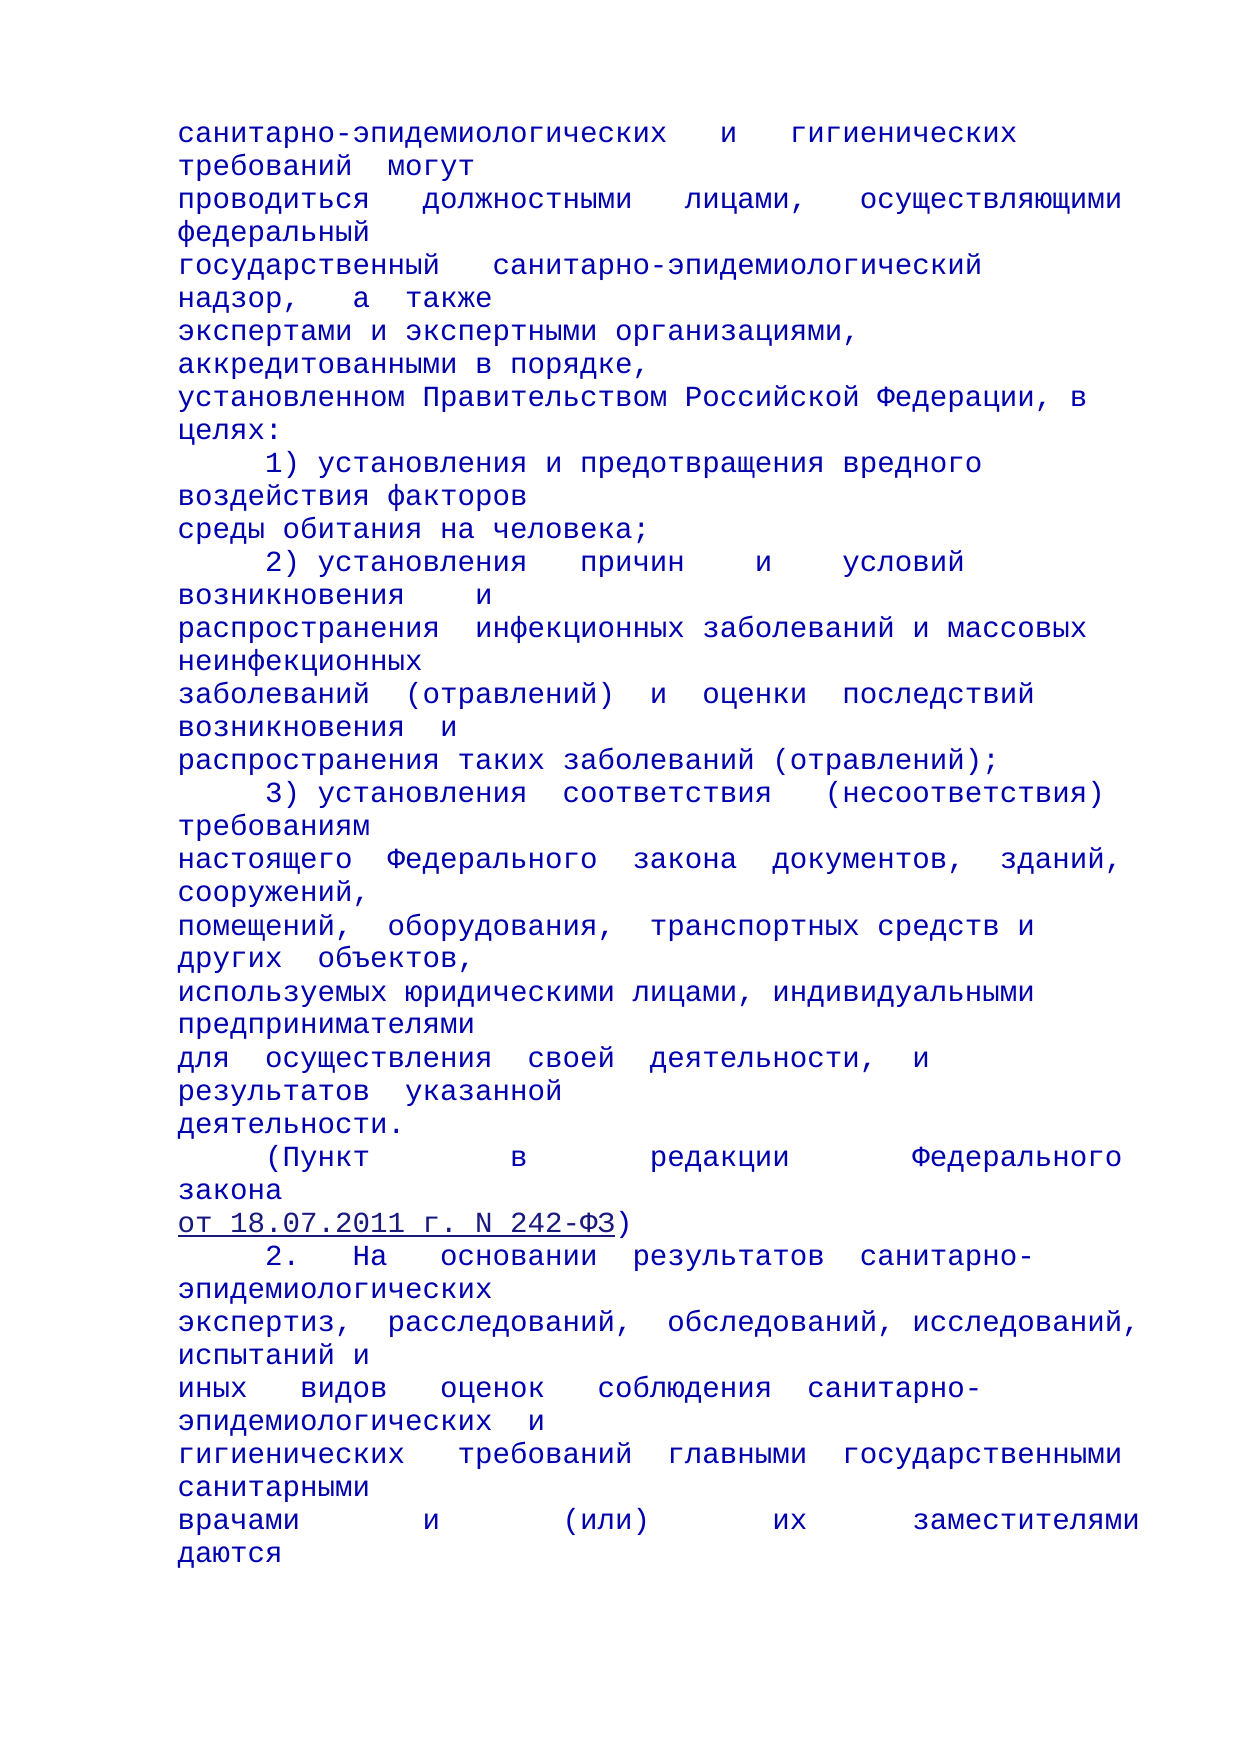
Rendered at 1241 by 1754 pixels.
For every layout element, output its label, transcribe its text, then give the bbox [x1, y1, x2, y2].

text гигиенических требований главными государственными санитарными [177, 1439, 1152, 1505]
text экспертиз, расследований, обследований, исследований, испытаний и [177, 1307, 1152, 1373]
text распространения инфекционных заболеваний и массовых неинфекционных [177, 613, 1152, 679]
text санитарно-эпидемиологических и гигиенических требований могут [177, 118, 1152, 184]
text установленном Правительством Российской Федерации, в целях: [177, 382, 1152, 448]
text распространения таких заболеваний (отравлений); [177, 746, 1152, 778]
text используемых юридическими лицами, индивидуальными предпринимателями [177, 977, 1152, 1043]
text государственный санитарно-эпидемиологический надзор, а также [177, 250, 1152, 316]
text проводиться должностными лицами, осуществляющими федеральный [177, 184, 1152, 250]
text 1) установления и предотвращения вредного воздействия факторов [177, 448, 1152, 514]
text экспертами и экспертными организациями, аккредитованными в порядке, [177, 316, 1152, 382]
text 3) установления соответствия (несоответствия) требованиям [177, 778, 1152, 844]
text помещений, оборудования, транспортных средств и других объектов, [177, 911, 1152, 977]
text от 18.07.2011 г. N 242-ФЗ) [177, 1208, 1152, 1241]
text (Пункт в редакции Федерального закона [177, 1142, 1152, 1208]
text врачами и (или) их заместителями даются [177, 1505, 1152, 1571]
text настоящего Федерального закона документов, зданий, сооружений, [177, 844, 1152, 911]
text заболеваний (отравлений) и оценки последствий возникновения и [177, 679, 1152, 746]
text среды обитания на человека; [177, 514, 1152, 547]
text деятельности. [177, 1109, 1152, 1142]
text 2) установления причин и условий возникновения и [177, 547, 1152, 613]
text 2. На основании результатов санитарно-эпидемиологических [177, 1241, 1152, 1307]
text иных видов оценок соблюдения санитарно-эпидемиологических и [177, 1373, 1152, 1439]
text для осуществления своей деятельности, и результатов указанной [177, 1043, 1152, 1109]
